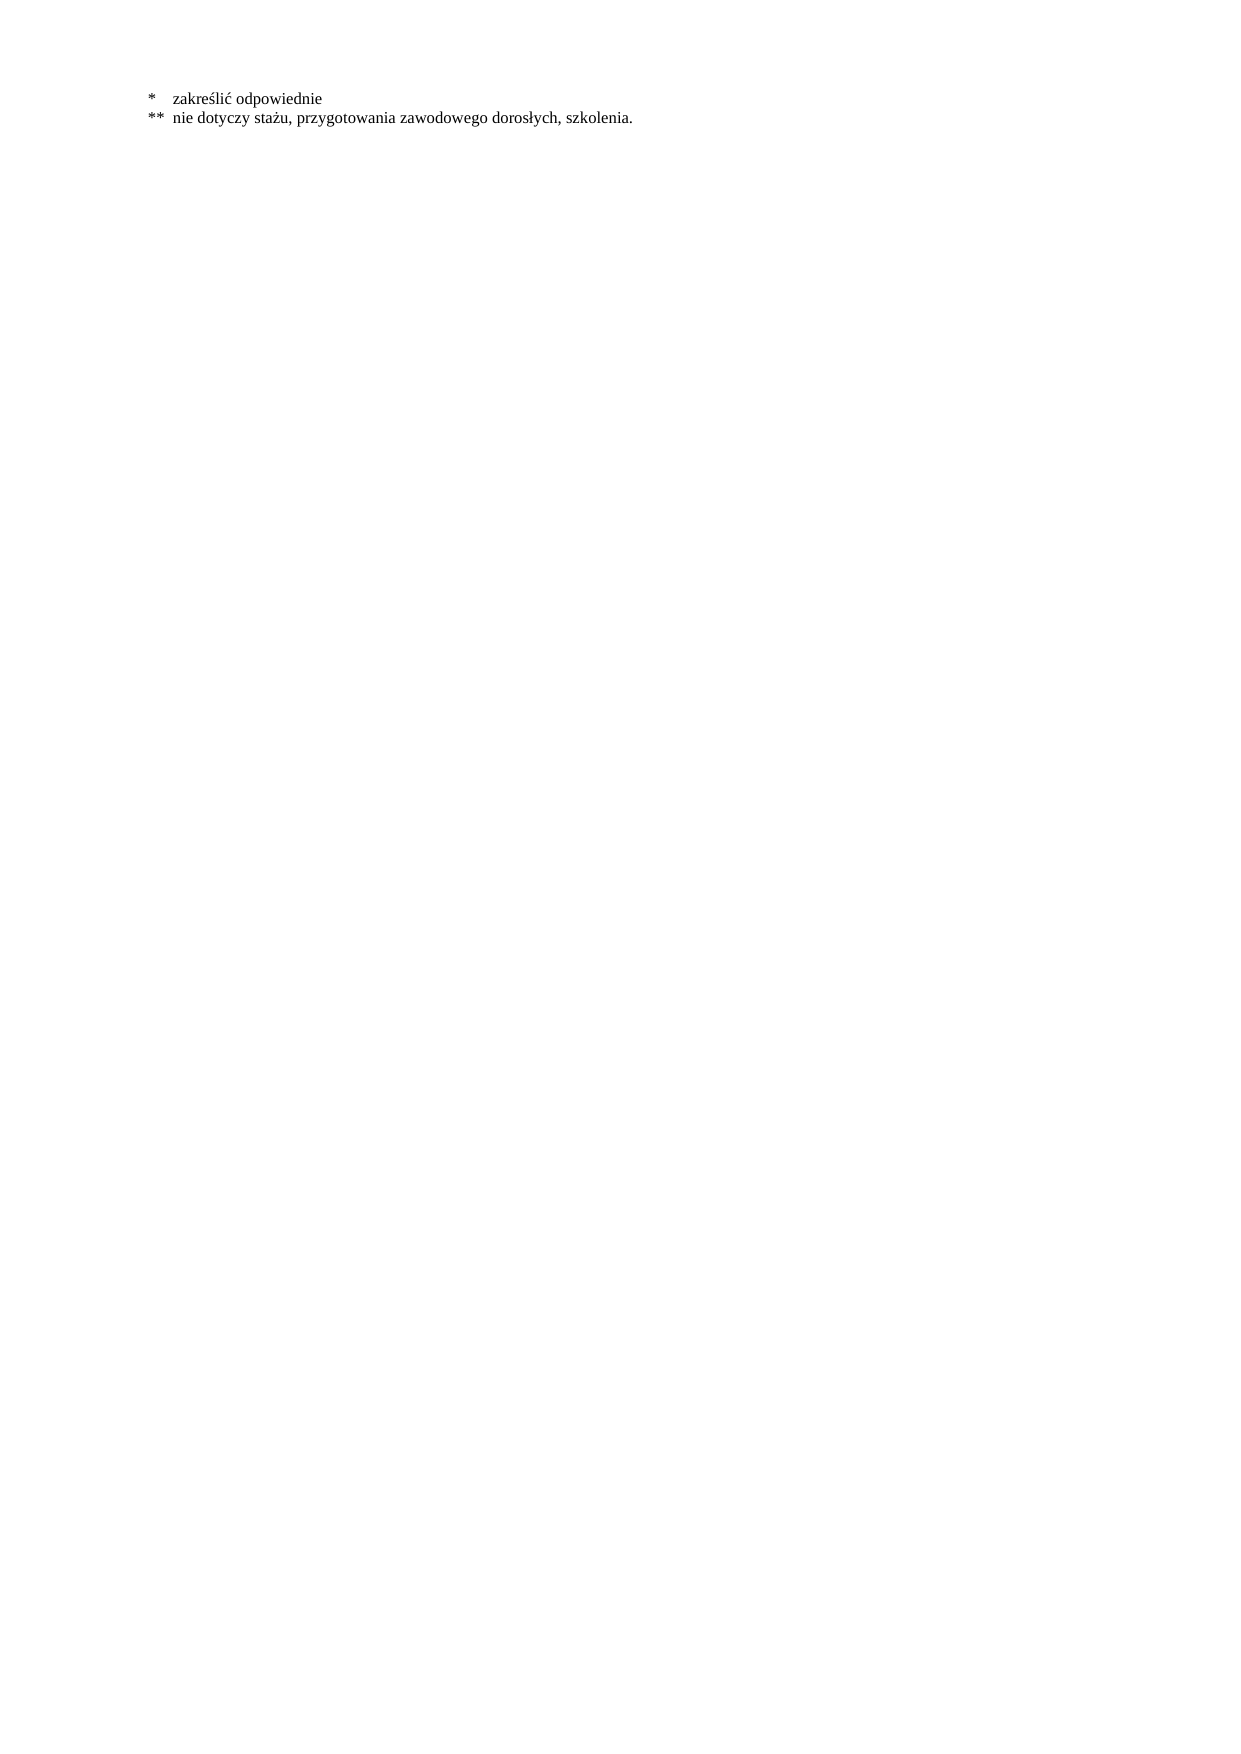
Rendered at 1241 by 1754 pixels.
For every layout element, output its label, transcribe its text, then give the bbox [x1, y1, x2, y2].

text * zakreślić odpowiednie [148, 89, 1093, 108]
text ** nie dotyczy stażu, przygotowania zawodowego dorosłych, szkolenia. [148, 108, 1093, 127]
